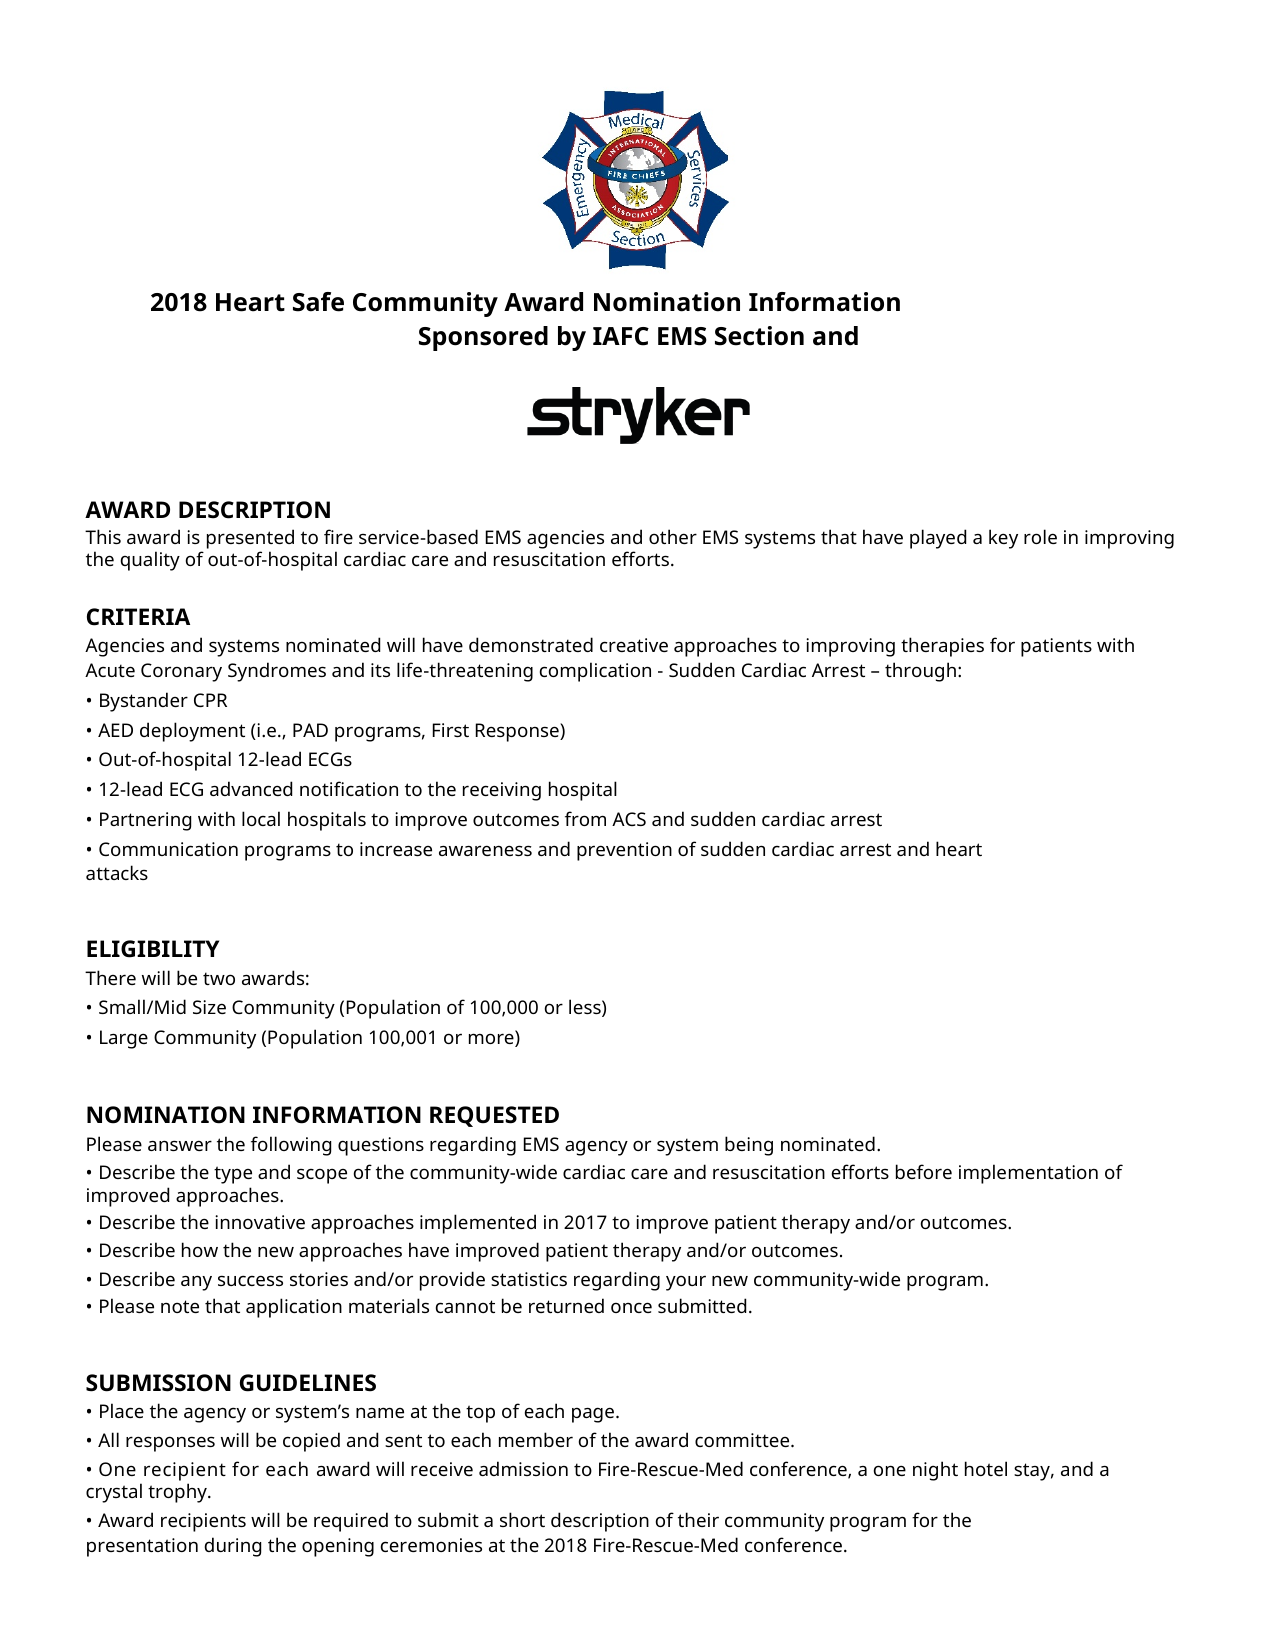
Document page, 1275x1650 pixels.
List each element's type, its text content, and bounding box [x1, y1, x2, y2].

text • Describe the innovative approaches implemented in 2017 to improve patient therapy and/or outcomes. [85, 1211, 1168, 1234]
text Please answer the following questions regarding EMS agency or system being nominated. [85, 1131, 1200, 1156]
text NOMINATION INFORMATION REQUESTED [85, 1099, 1200, 1131]
text • Please note that application materials cannot be returned once submitted. [85, 1296, 1168, 1318]
text • Describe any success stories and/or provide statistics regarding your new community-wide program. [85, 1268, 1097, 1291]
text • Communication programs to increase awareness and prevention of sudden cardiac arrest and heart [85, 836, 1200, 861]
text CRITERIA [85, 601, 1200, 632]
text This award is presented to fire service-based EMS agencies and other EMS systems that have played a key role in improving the quality of out-of-hospital cardiac care and resuscitation efforts. [85, 526, 1191, 571]
text There will be two awards: [85, 965, 1200, 990]
text • All responses will be copied and sent to each member of the award committee. [85, 1428, 1200, 1453]
text • Bystander CPR [85, 687, 1200, 713]
picture [527, 387, 750, 444]
text ELIGIBILITY [85, 933, 1200, 964]
text • Partnering with local hospitals to improve outcomes from ACS and sudden cardiac arrest [85, 806, 1200, 831]
text • Describe the type and scope of the community-wide cardiac care and resuscitation efforts before implementation of improved approaches. [85, 1162, 1168, 1207]
text • One recipient for each award will receive admission to Fire-Rescue-Med conference, a one night hotel stay, and a crystal trophy. [85, 1458, 1129, 1503]
text Sponsored by IAFC EMS Section and [207, 319, 1070, 353]
text • Large Community (Population 100,001 or more) [85, 1024, 1200, 1050]
text • Award recipients will be required to submit a short description of their community program for the [85, 1507, 1200, 1533]
text • Out-of-hospital 12-lead ECGs [85, 747, 1200, 772]
text • Small/Mid Size Community (Population of 100,000 or less) [85, 995, 1200, 1020]
text 2018 Heart Safe Community Award Nomination Information [75, 285, 1131, 319]
text presentation during the opening ceremonies at the 2018 Fire-Rescue-Med conference. [85, 1533, 1200, 1555]
text • Describe how the new approaches have improved patient therapy and/or outcomes. [85, 1237, 1200, 1263]
text AWARD DESCRIPTION [85, 493, 1200, 525]
text • 12-lead ECG advanced notification to the receiving hospital [85, 776, 1200, 802]
text • Place the agency or system’s name at the top of each page. [85, 1398, 1200, 1423]
picture [537, 76, 744, 283]
text attacks [85, 861, 1200, 884]
text • AED deployment (i.e., PAD programs, First Response) [85, 717, 1200, 742]
text Agencies and systems nominated will have demonstrated creative approaches to improving therapies for patients with Acute Coronary Syndromes and its life-threatening complication - Sudden Cardiac Arrest – through: [85, 633, 1179, 683]
text SUBMISSION GUIDELINES [85, 1367, 1200, 1398]
